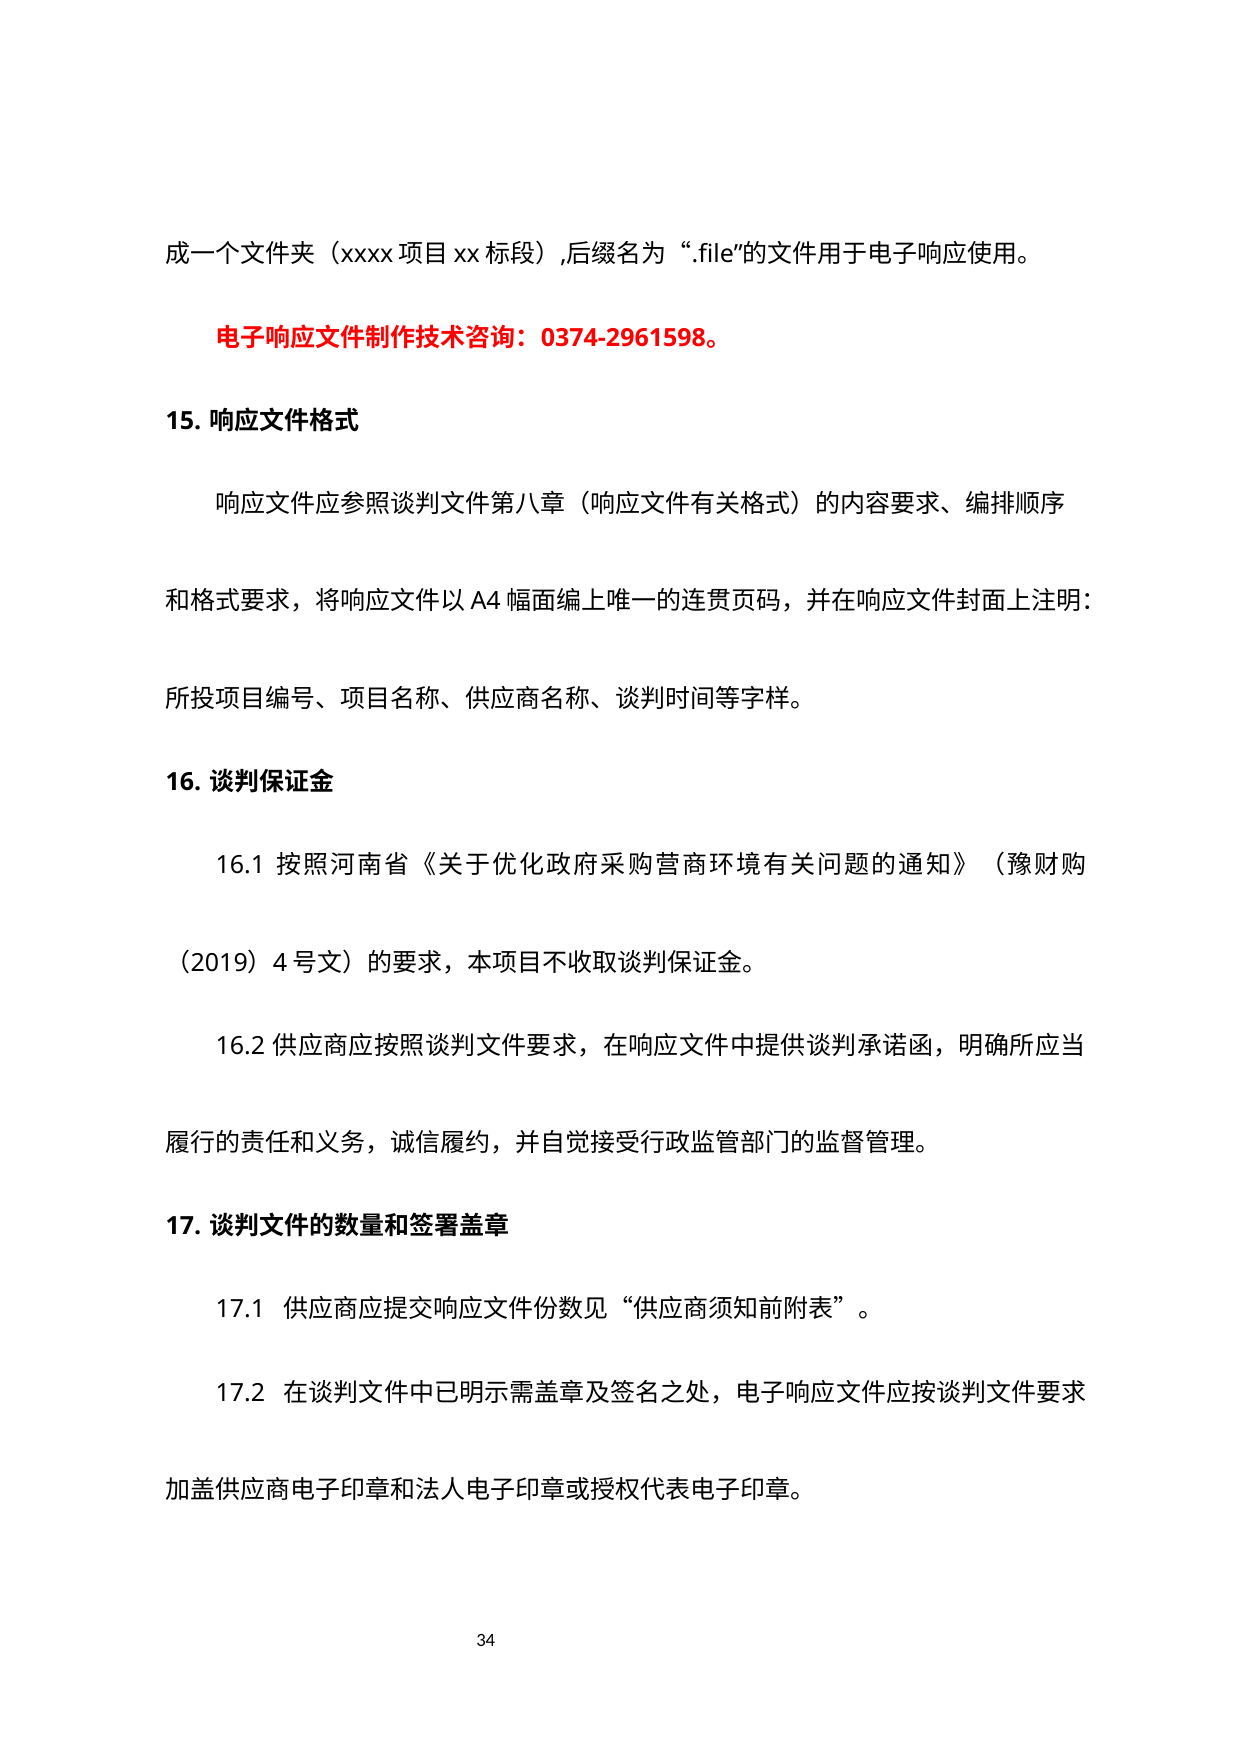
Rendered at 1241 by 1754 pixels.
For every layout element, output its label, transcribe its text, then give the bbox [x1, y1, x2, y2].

text 响应文件应参照谈判文件第八章（响应文件有关格式）的内容要求、编排顺序和格式要求，将响应文件以A4幅面编上唯一的连贯页码，并在响应文件封面上注明：所投项目编号、项目名称、供应商名称、谈判时间等字样。 [165, 469, 1087, 729]
list 谈判文件的数量和签署盖章 [165, 1191, 1087, 1256]
list 响应文件格式 [165, 386, 1087, 451]
list 谈判保证金 [165, 747, 1087, 812]
list 供应商应提交响应文件份数见“供应商须知前附表”。 [165, 1274, 1087, 1339]
text 16.2 供应商应按照谈判文件要求，在响应文件中提供谈判承诺函，明确所应当履行的责任和义务，诚信履约，并自觉接受行政监管部门的监督管理。 [165, 1011, 1087, 1173]
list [165, 219, 1087, 284]
text 电子响应文件制作技术咨询：0374-2961598。 [165, 303, 1087, 368]
list 在谈判文件中已明示需盖章及签名之处，电子响应文件应按谈判文件要求加盖供应商电子印章和法人电子印章或授权代表电子印章。 [165, 1358, 1087, 1520]
text 16.1 按照河南省《关于优化政府采购营商环境有关问题的通知》（豫财购（2019）4号文）的要求，本项目不收取谈判保证金。 [165, 830, 1087, 993]
